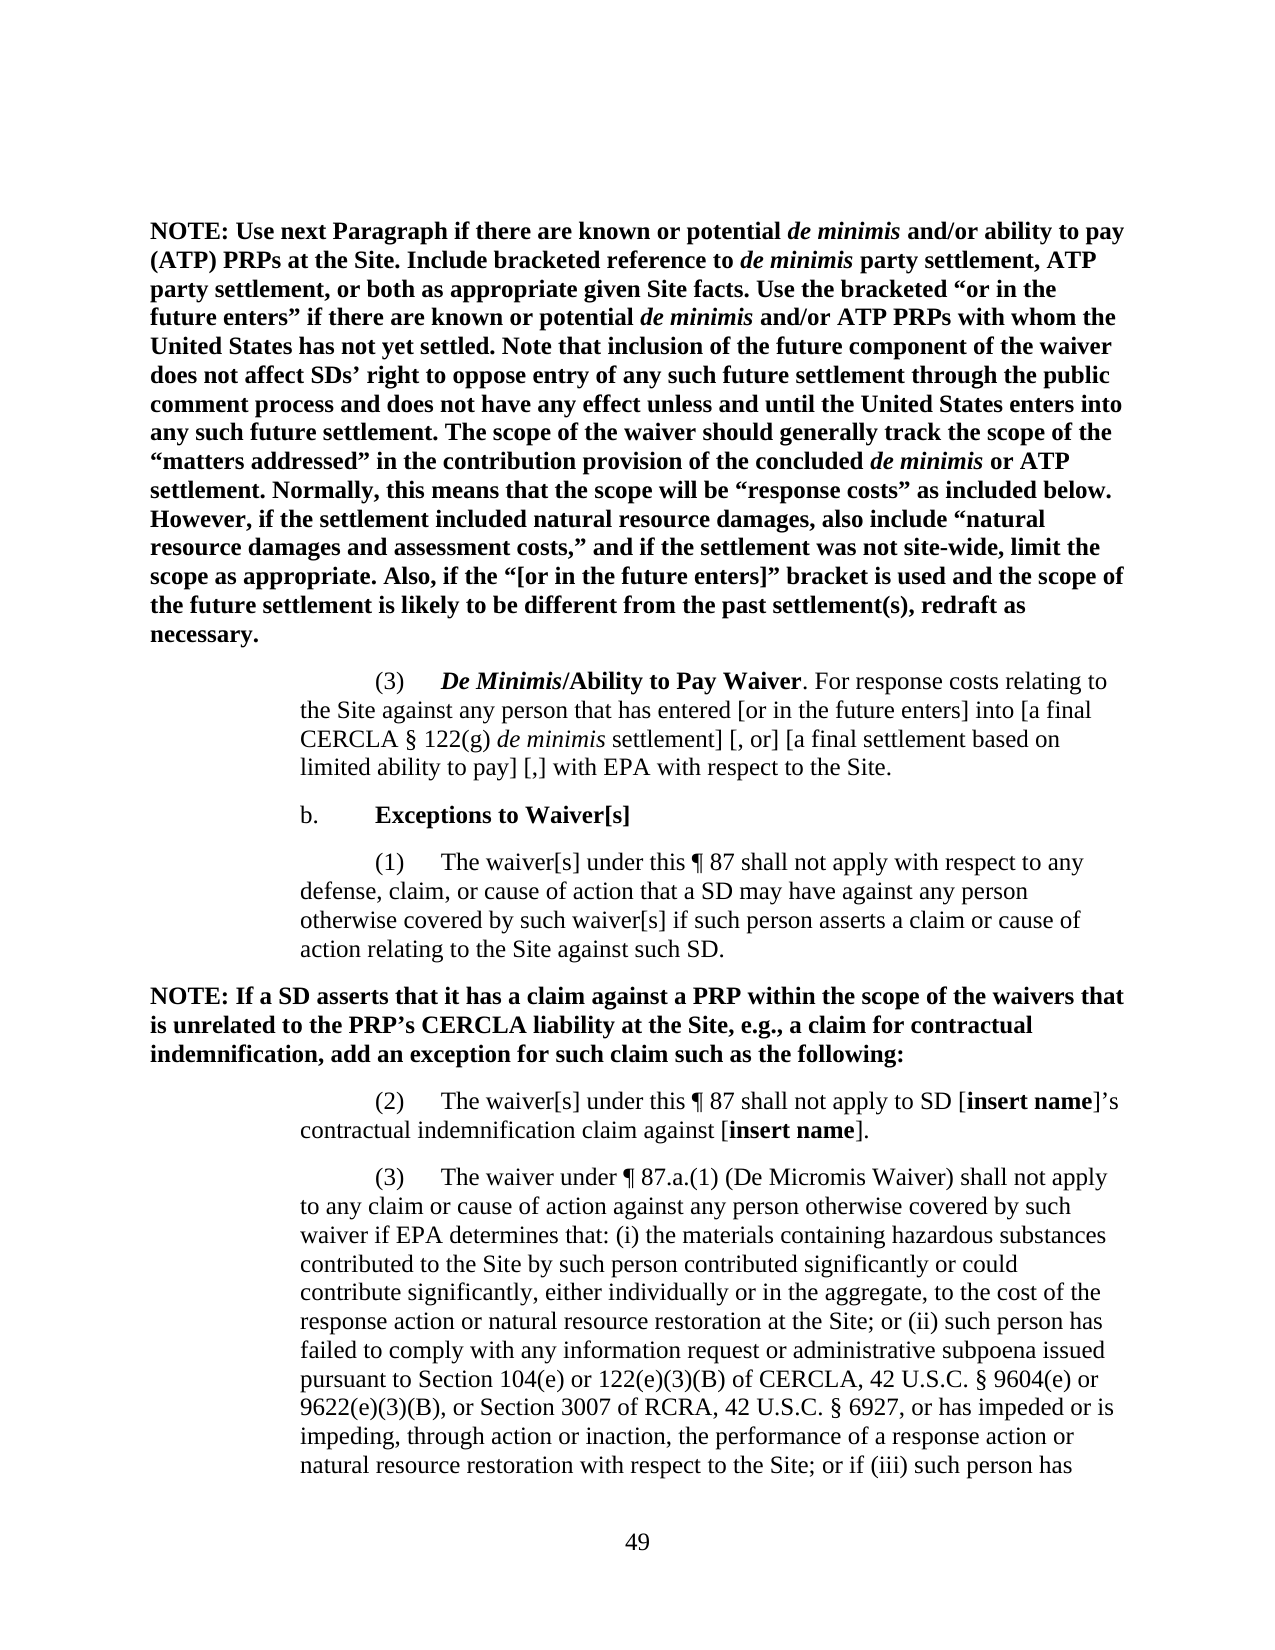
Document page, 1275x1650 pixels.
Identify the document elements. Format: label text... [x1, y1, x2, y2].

text De Minimis/Ability to Pay Waiver. For response costs relating to the Site against any person that has entered [or in the future enters] into [a final CERCLA § 122(g) de minimis settlement] [, or] [a final settlement based on limited ability to pay] [,] with EPA with respect to the Site. [300, 666, 1125, 781]
text The waiver[s] under this ¶ 87 shall not apply to SD [insert name]’s contractual indemnification claim against [insert name]. [300, 1086, 1125, 1144]
text NOTE: If a SD asserts that it has a claim against a PRP within the scope of the waivers that is unrelated to the PRP’s CERCLA liability at the Site, e.g., a claim for contractual indemnification, add an exception for such claim such as the following: [150, 981, 1125, 1067]
text The waiver[s] under this ¶ 87 shall not apply with respect to any defense, claim, or cause of action that a SD may have against any person otherwise covered by such waiver[s] if such person asserts a claim or cause of action relating to the Site against such SD. [300, 847, 1125, 962]
text Exceptions to Waiver[s] [150, 800, 1125, 829]
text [300, 1162, 1125, 1479]
text NOTE: Use next Paragraph if there are known or potential de minimis and/or ability to pay (ATP) PRPs at the Site. Include bracketed reference to de minimis party settlement, ATP party settlement, or both as appropriate given Site facts. Use the bracketed “or in the future enters” if there are known or potential de minimis and/or ATP PRPs with whom the United States has not yet settled. Note that inclusion of the future component of the waiver does not affect SDs’ right to oppose entry of any such future settlement through the public comment process and does not have any effect unless and until the United States enters into any such future settlement. The scope of the waiver should generally track the scope of the “matters addressed” in the contribution provision of the concluded de minimis or ATP settlement. Normally, this means that the scope will be “response costs” as included below. However, if the settlement included natural resource damages, also include “natural resource damages and assessment costs,” and if the settlement was not site-wide, limit the scope as appropriate. Also, if the “[or in the future enters]” bracket is used and the scope of the future settlement is likely to be different from the past settlement(s), redraft as necessary. [150, 216, 1125, 647]
